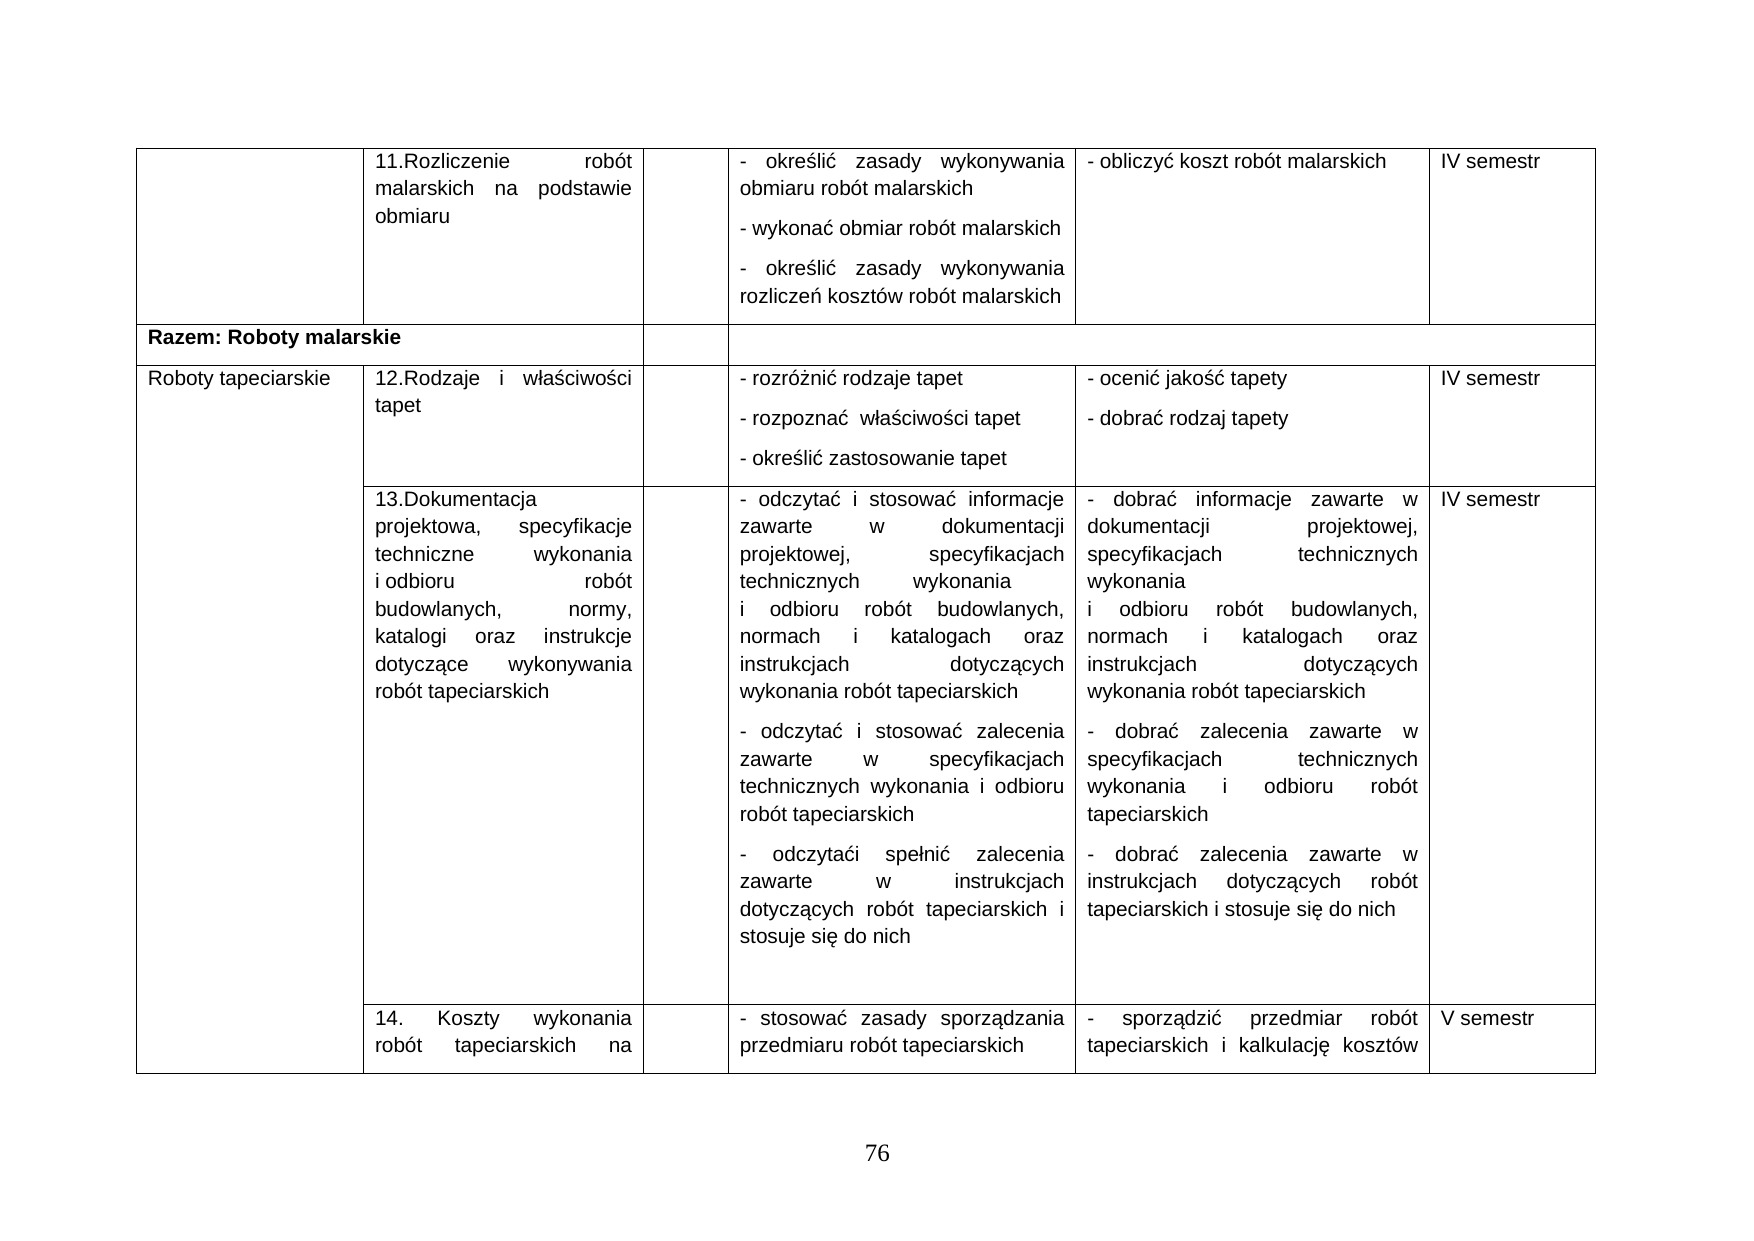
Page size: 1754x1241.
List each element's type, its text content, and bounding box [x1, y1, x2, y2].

table_cell IV semestr [1430, 487, 1595, 1004]
table_cell IV semestr [1430, 149, 1595, 324]
table_cell - obliczyć koszt robót malarskich [1076, 149, 1429, 324]
table_cell - dobrać informacje zawarte w dokumentacji projektowej, specyfikacjach technicznych wykonania i odbioru robót budowlanych, normach i katalogach oraz instrukcjach dotyczących wykonania robót tapeciarskich - dobrać zalecenia zawarte w specyfikacjach technicznych wykonania i odbioru robót tapeciarskich - dobrać zalecenia zawarte w instrukcjach dotyczących robót tapeciarskich i stosuje się do nich [1076, 487, 1429, 1004]
table_cell 11.Rozliczenie robót malarskich na podstawie obmiaru [364, 149, 643, 324]
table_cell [364, 1005, 643, 1073]
table_cell - odczytać i stosować informacje zawarte w dokumentacji projektowej, specyfikacjach technicznych wykonania i odbioru robót budowlanych, normach i katalogach oraz instrukcjach dotyczących wykonania robót tapeciarskich - odczytać i stosować zalecenia zawarte w specyfikacjach technicznych wykonania i odbioru robót tapeciarskich - odczytaći spełnić zalecenia zawarte w instrukcjach dotyczących robót tapeciarskich i stosuje się do nich [729, 487, 1075, 1004]
table_cell - ocenić jakość tapety - dobrać rodzaj tapety [1076, 366, 1429, 486]
table_cell - określić zasady wykonywania obmiaru robót malarskich - wykonać obmiar robót malarskich - określić zasady wykonywania rozliczeń kosztów robót malarskich [729, 149, 1075, 324]
table_cell 12.Rodzaje i właściwości tapet [364, 366, 643, 486]
table_cell [644, 325, 728, 365]
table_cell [1076, 1005, 1429, 1073]
table_cell [729, 325, 1595, 365]
table_cell [644, 149, 728, 324]
table_cell 13.Dokumentacja projektowa, specyfikacje techniczne wykonania i odbioru robót budowlanych, normy, katalogi oraz instrukcje dotyczące wykonywania robót tapeciarskich [364, 487, 643, 1004]
table_cell Roboty tapeciarskie [137, 366, 363, 1073]
table_cell Razem: Roboty malarskie [137, 325, 643, 365]
table_cell [644, 1005, 728, 1073]
table_cell - rozróżnić rodzaje tapet - rozpoznać właściwości tapet - określić zastosowanie tapet [729, 366, 1075, 486]
table_cell V semestr [1430, 1005, 1595, 1073]
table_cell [729, 1005, 1075, 1073]
table_cell [644, 487, 728, 1004]
table_cell IV semestr [1430, 366, 1595, 486]
table_cell [644, 366, 728, 486]
